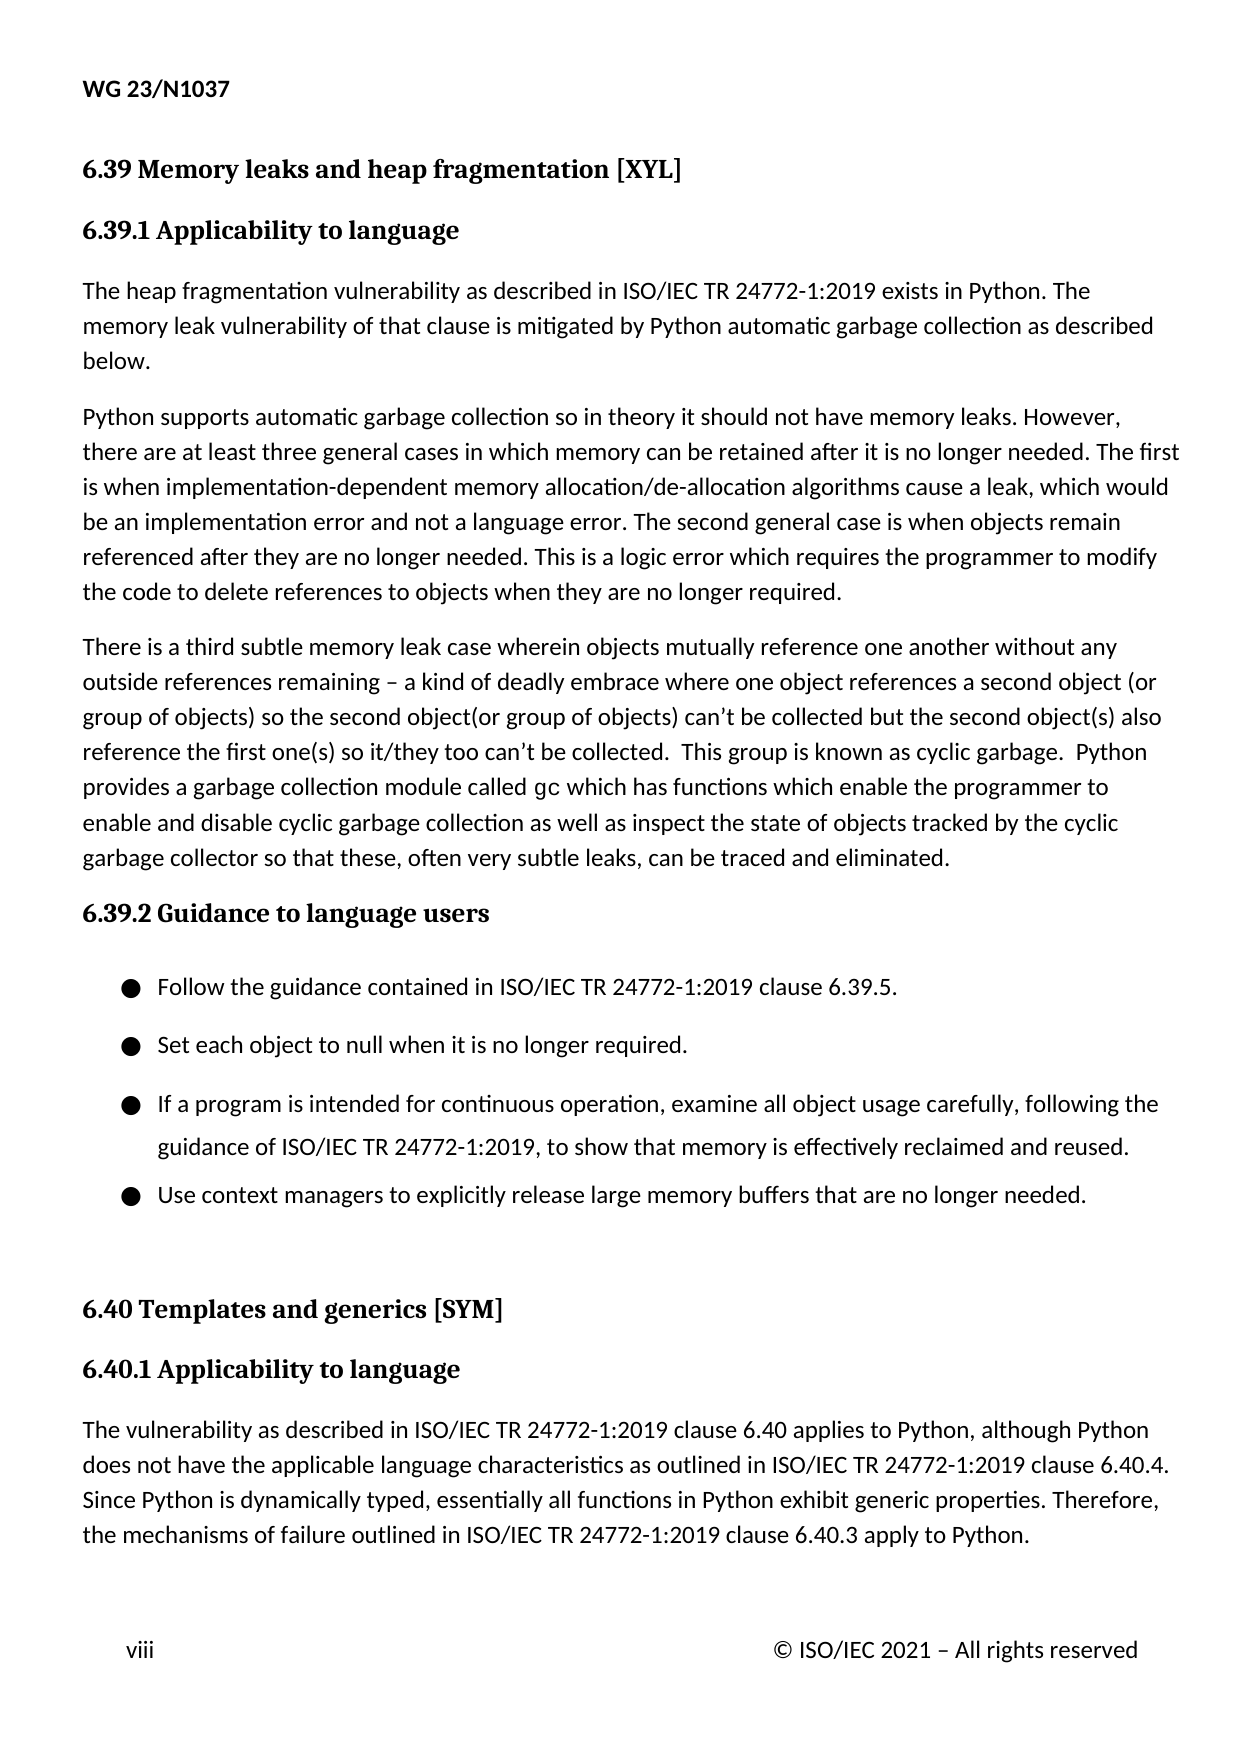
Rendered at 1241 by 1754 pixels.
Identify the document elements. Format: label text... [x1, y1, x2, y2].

subtitle 6.40.1 Applicability to language [82, 1354, 1182, 1386]
list Follow the guidance contained in ISO/IEC TR 24772-1:2019 clause 6.39.5. [120, 958, 1182, 1009]
list Set each object to null when it is no longer required. [120, 1017, 1182, 1068]
subtitle 6.39 Memory leaks and heap fragmentation [XYL] [82, 154, 1182, 185]
text The heap fragmentation vulnerability as described in ISO/IEC TR 24772-1:2019 exists in Python. The memory leak vulnerability of that clause is mitigated by Python automatic garbage collection as described below. [82, 275, 1182, 375]
subtitle 6.39.1 Applicability to language [82, 215, 1182, 246]
text Python supports automatic garbage collection so in theory it should not have memory leaks. However, there are at least three general cases in which memory can be retained after it is no longer needed. The first is when implementation-dependent memory allocation/de-allocation algorithms cause a leak, which would be an implementation error and not a language error. The second general case is when objects remain referenced after they are no longer needed. This is a logic error which requires the programmer to modify the code to delete references to objects when they are no longer required. [82, 401, 1182, 606]
text There is a third subtle memory leak case wherein objects mutually reference one another without any outside references remaining – a kind of deadly embrace where one object references a second object (or group of objects) so the second object(or group of objects) can’t be collected but the second object(s) also reference the first one(s) so it/they too can’t be collected. This group is known as cyclic garbage. Python provides a garbage collection module called gc which has functions which enable the programmer to enable and disable cyclic garbage collection as well as inspect the state of objects tracked by the cyclic garbage collector so that these, often very subtle leaks, can be traced and eliminated. [82, 632, 1182, 873]
text The vulnerability as described in ISO/IEC TR 24772-1:2019 clause 6.40 applies to Python, although Python does not have the applicable language characteristics as outlined in ISO/IEC TR 24772-1:2019 clause 6.40.4. Since Python is dynamically typed, essentially all functions in Python exhibit generic properties. Therefore, the mechanisms of failure outlined in ISO/IEC TR 24772-1:2019 clause 6.40.3 apply to Python. [82, 1414, 1182, 1550]
subtitle 6.39.2 Guidance to language users [82, 898, 1182, 929]
subtitle 6.40 Templates and generics [SYM] [82, 1294, 1182, 1325]
list Use context managers to explicitly release large memory buffers that are no longer needed. [120, 1167, 1182, 1218]
list If a program is intended for continuous operation, examine all object usage carefully, following the guidance of ISO/IEC TR 24772-1:2019, to show that memory is effectively reclaimed and reused. [120, 1076, 1182, 1162]
